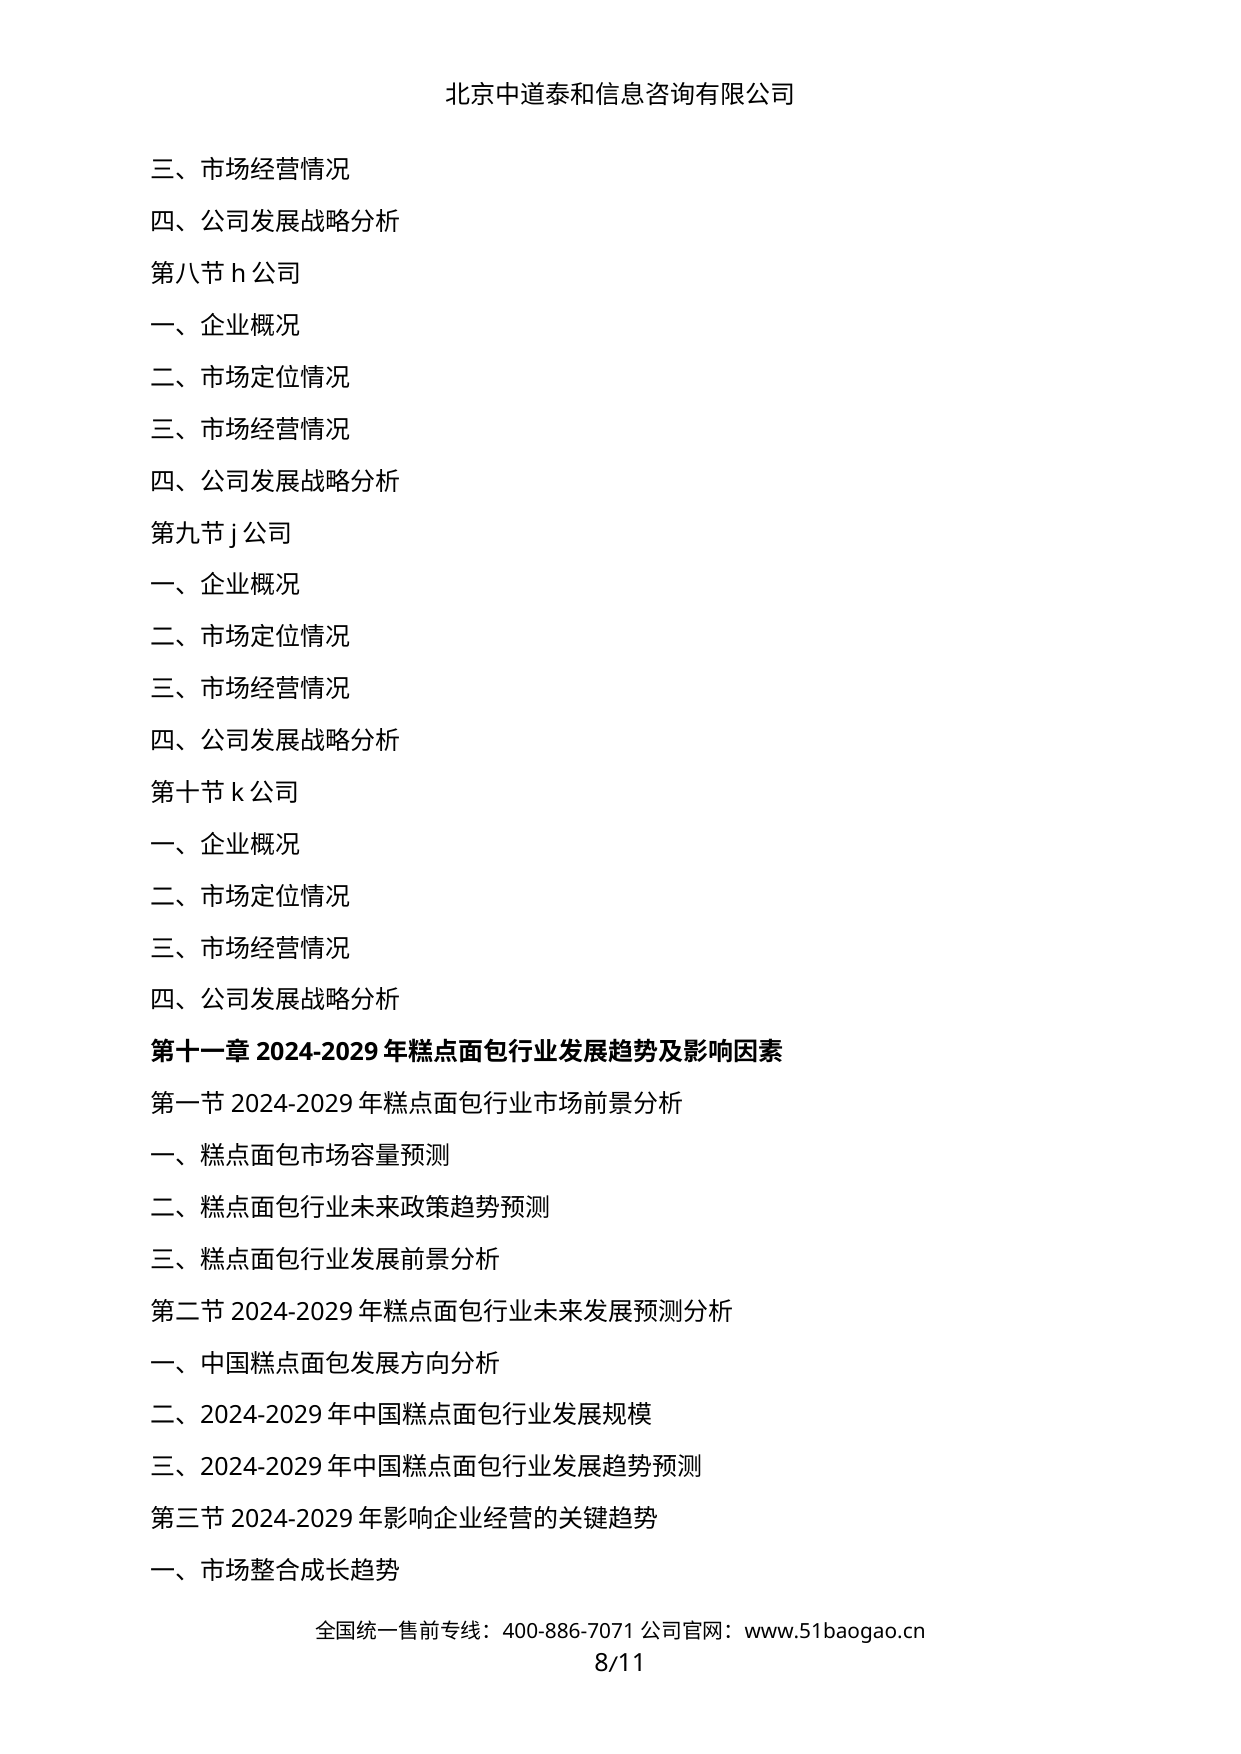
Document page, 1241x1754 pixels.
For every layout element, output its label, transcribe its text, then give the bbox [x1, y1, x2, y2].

text 一、企业概况 [150, 565, 1090, 601]
text 四、公司发展战略分析 [150, 202, 1090, 238]
text 二、2024-2029年中国糕点面包行业发展规模 [150, 1395, 1090, 1431]
text 二、市场定位情况 [150, 876, 1090, 912]
text 第十一章 2024-2029年糕点面包行业发展趋势及影响因素 [150, 1032, 1090, 1068]
text 第三节 2024-2029年影响企业经营的关键趋势 [150, 1499, 1090, 1535]
text 第二节 2024-2029年糕点面包行业未来发展预测分析 [150, 1291, 1090, 1327]
text 二、市场定位情况 [150, 357, 1090, 394]
text 一、市场整合成长趋势 [150, 1551, 1090, 1587]
text 二、市场定位情况 [150, 617, 1090, 653]
text 第九节 j公司 [150, 513, 1090, 549]
text 第八节 h公司 [150, 254, 1090, 290]
text 一、企业概况 [150, 306, 1090, 342]
text 一、企业概况 [150, 824, 1090, 861]
text 第一节 2024-2029年糕点面包行业市场前景分析 [150, 1084, 1090, 1120]
text 一、糕点面包市场容量预测 [150, 1136, 1090, 1172]
text 一、中国糕点面包发展方向分析 [150, 1343, 1090, 1379]
text 四、公司发展战略分析 [150, 721, 1090, 757]
text 四、公司发展战略分析 [150, 461, 1090, 497]
text 三、2024-2029年中国糕点面包行业发展趋势预测 [150, 1447, 1090, 1483]
text 三、市场经营情况 [150, 669, 1090, 705]
text 三、市场经营情况 [150, 409, 1090, 446]
text 第十节 k公司 [150, 772, 1090, 809]
text 三、市场经营情况 [150, 928, 1090, 964]
text 三、市场经营情况 [150, 150, 1090, 186]
text 四、公司发展战略分析 [150, 980, 1090, 1016]
text 二、糕点面包行业未来政策趋势预测 [150, 1187, 1090, 1224]
text 三、糕点面包行业发展前景分析 [150, 1239, 1090, 1276]
